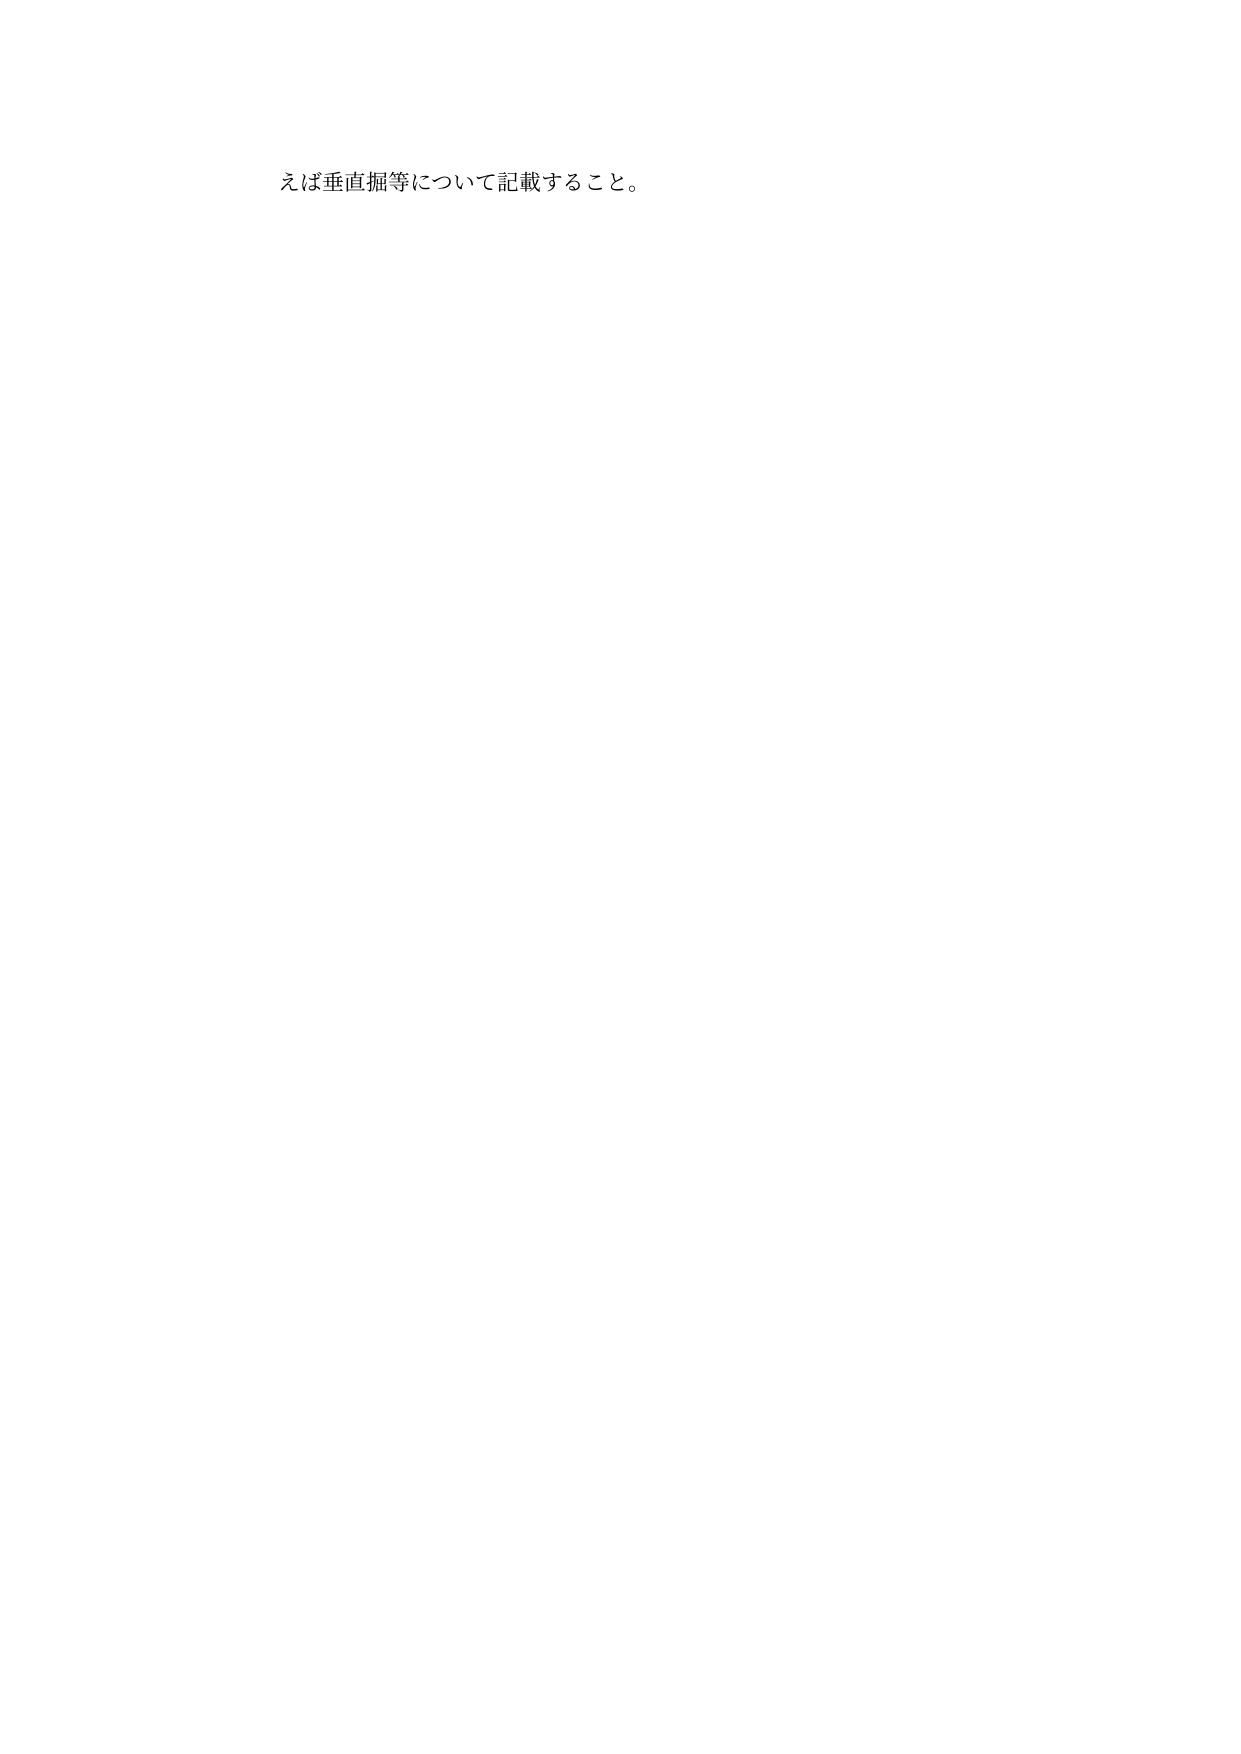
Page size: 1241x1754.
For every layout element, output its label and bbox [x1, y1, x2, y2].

text [213, 161, 1088, 201]
